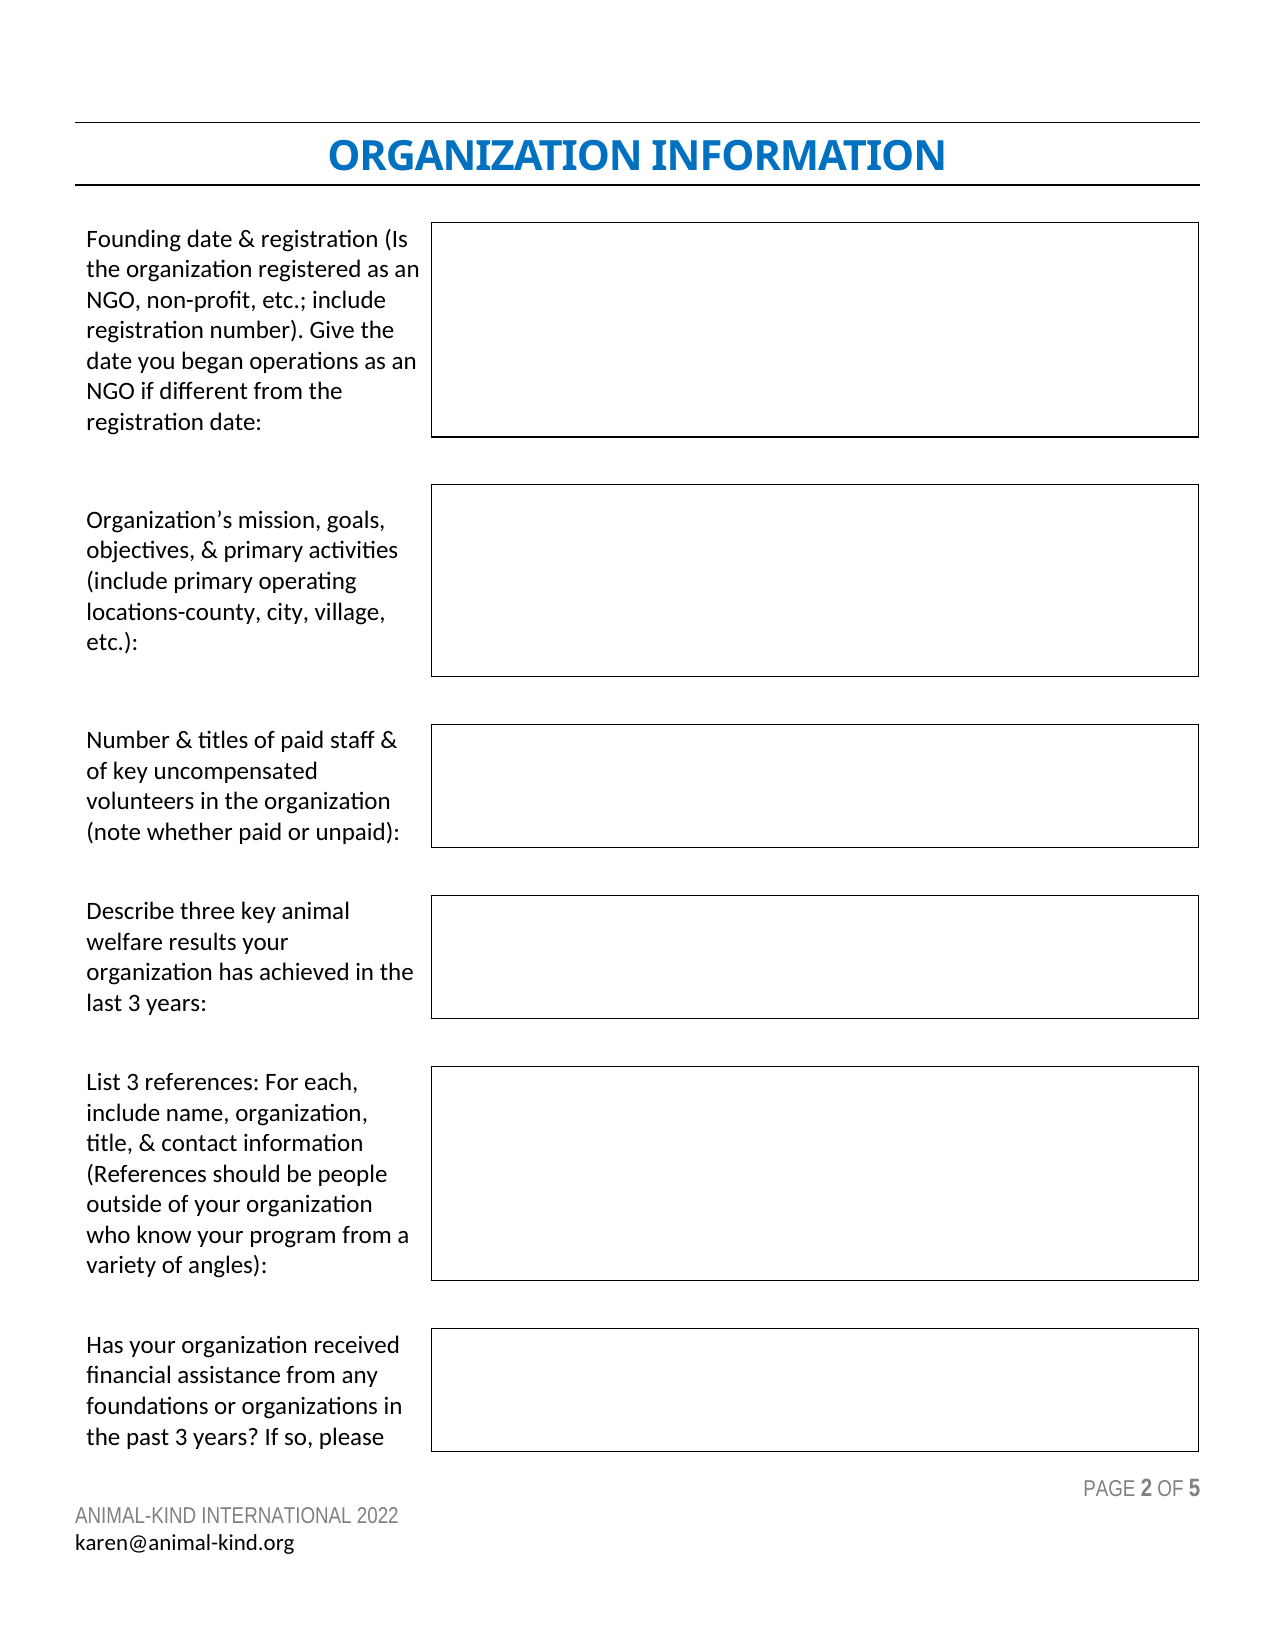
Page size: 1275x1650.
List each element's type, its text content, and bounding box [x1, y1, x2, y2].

table_header [432, 223, 1198, 436]
title ORGANIZATION INFORMATION [75, 123, 1200, 184]
table_header [432, 485, 1198, 676]
table_header Founding date & registration (Is the organization registered as an NGO, non-profit, etc.; include registration number). Give the date you began operations as an NGO if different from the registration date: [75, 222, 431, 436]
table_header [432, 1329, 1198, 1451]
table_header [432, 1067, 1198, 1280]
table_header Describe three key animal welfare results your organization has achieved in the last 3 years: [75, 895, 431, 1018]
table_header [432, 896, 1198, 1018]
table_header List 3 references: For each, include name, organization, title, & contact information (References should be people outside of your organization who know your program from a variety of angles): [75, 1066, 431, 1280]
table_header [75, 1328, 431, 1451]
table_header Number & titles of paid staff & of key uncompensated volunteers in the organization (note whether paid or unpaid): [75, 724, 431, 847]
table_header [432, 725, 1198, 847]
table_header Organization’s mission, goals, objectives, & primary activities (include primary operating locations-county, city, village, etc.): [75, 484, 431, 676]
